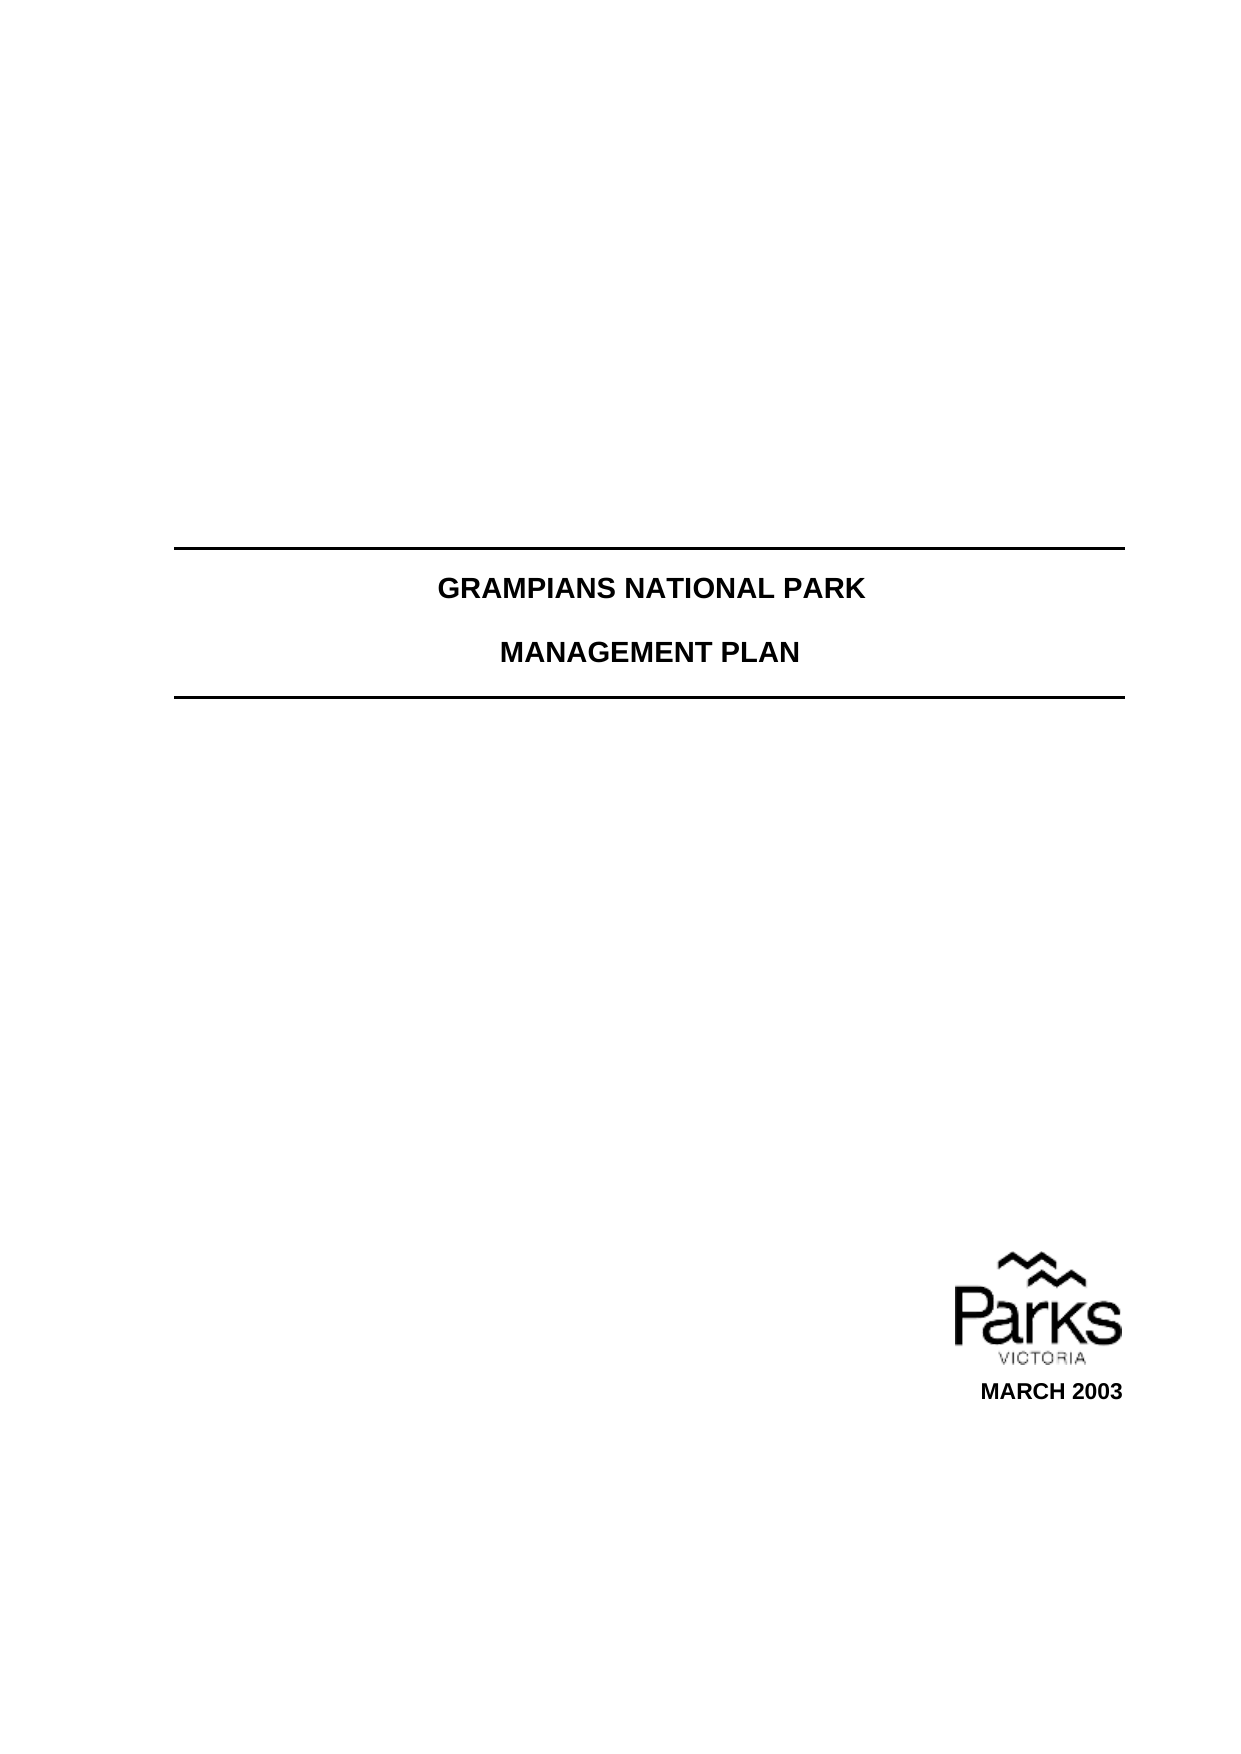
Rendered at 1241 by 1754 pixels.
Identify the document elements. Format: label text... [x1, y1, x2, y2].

subtitle GRAMPIANS NATIONAL PARK [437, 571, 1134, 604]
text MANAGEMENT PLAN [175, 635, 1124, 669]
subtitle MARCH 2003 [175, 1378, 1122, 1404]
picture [955, 1251, 1122, 1365]
